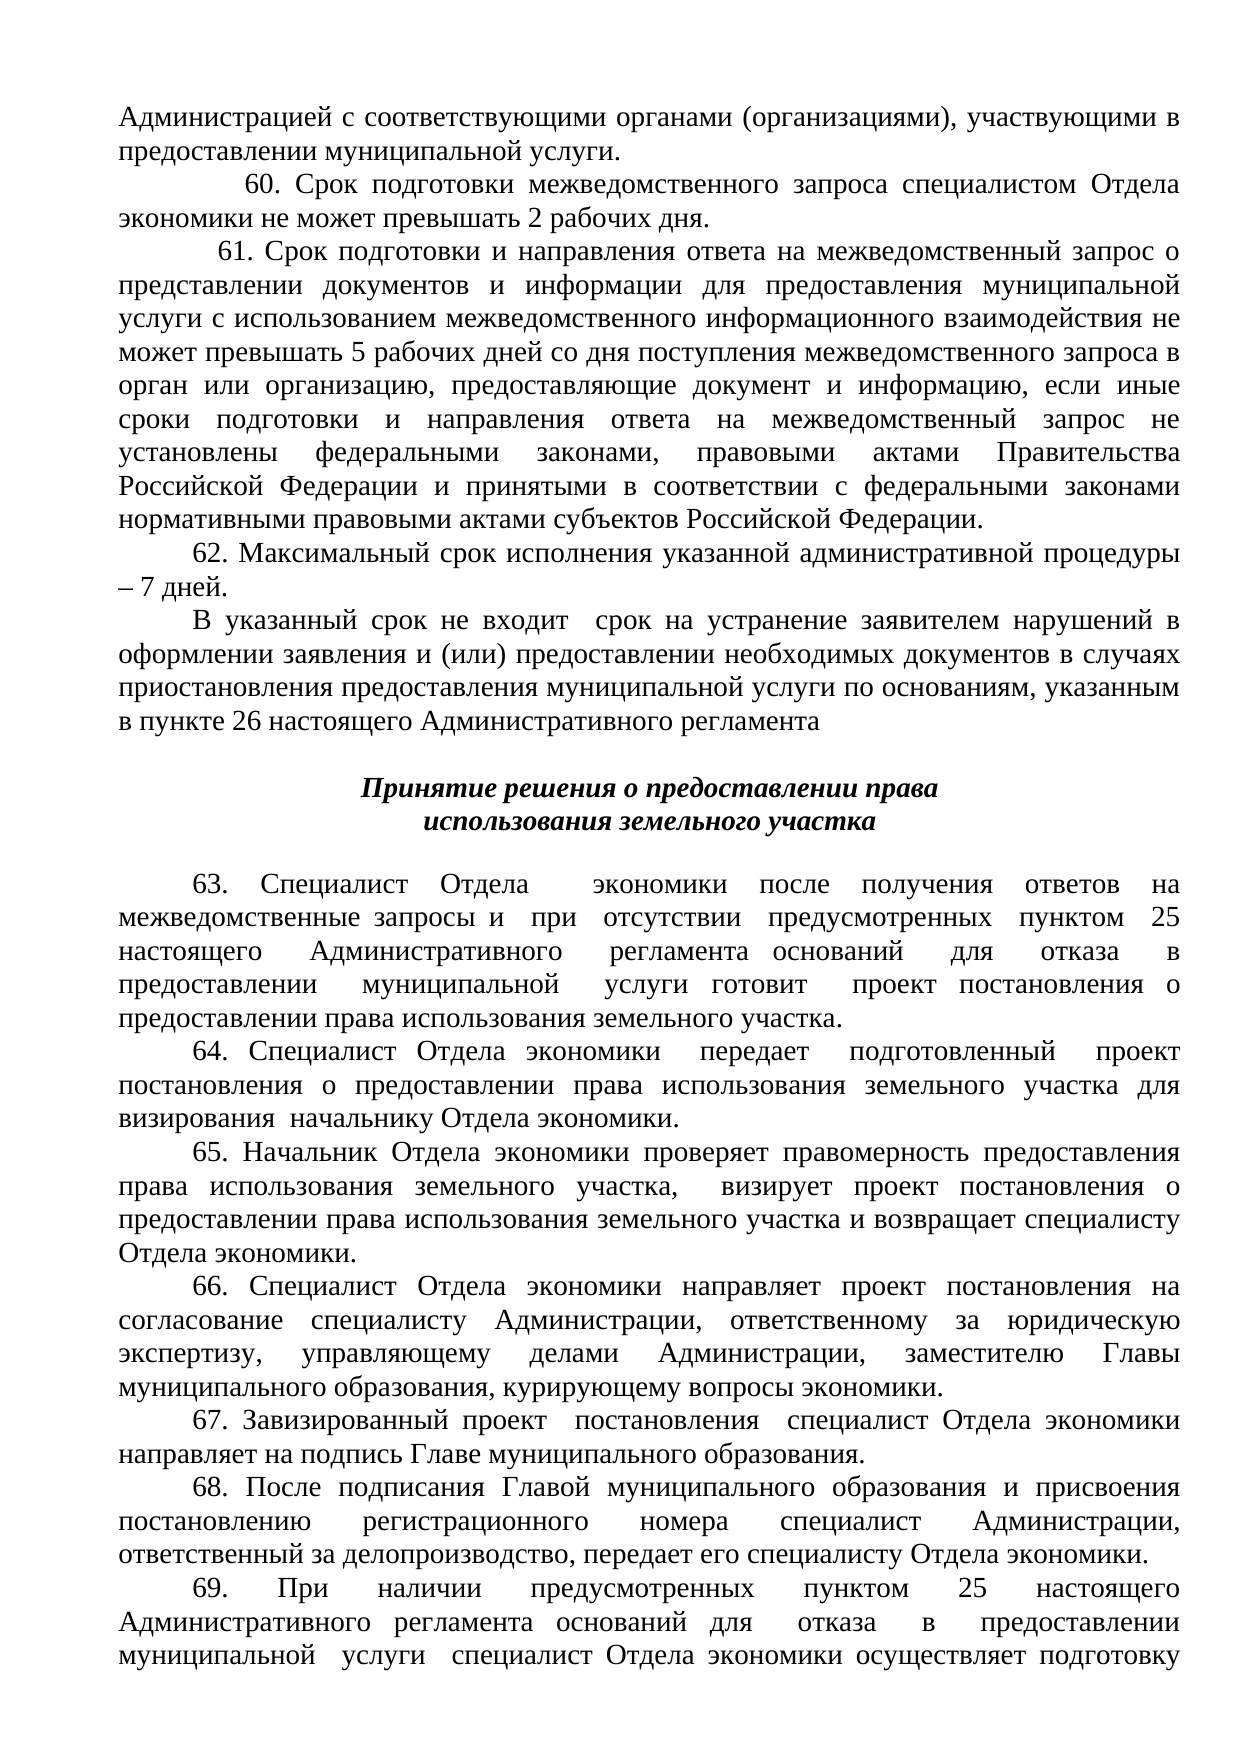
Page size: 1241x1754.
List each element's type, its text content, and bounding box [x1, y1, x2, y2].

text 65. Начальник Отдела экономики проверяет правомерность предоставления права использования земельного участка, визирует проект постановления о предоставлении права использования земельного участка и возвращает специалисту Отдела экономики. [118, 1134, 1181, 1268]
text Принятие решения о предоставлении права [118, 770, 1181, 803]
text 61. Срок подготовки и направления ответа на межведомственный запрос о представлении документов и информации для предоставления муниципальной услуги с использованием межведомственного информационного взаимодействия не может превышать 5 рабочих дней со дня поступления межведомственного запроса в орган или организацию, предоставляющие документ и информацию, если иные сроки подготовки и направления ответа на межведомственный запрос не установлены федеральными законами, правовыми актами Правительства Российской Федерации и принятыми в соответствии с федеральными законами нормативными правовыми актами субъектов Российской Федерации. [118, 233, 1181, 535]
text В указанный срок не входит срок на устранение заявителем нарушений в оформлении заявления и (или) предоставлении необходимых документов в случаях приостановления предоставления муниципальной услуги по основаниям, указанным в пункте 26 настоящего Административного регламента [118, 602, 1181, 736]
text 60. Срок подготовки межведомственного запроса специалистом Отдела экономики не может превышать 2 рабочих дня. [118, 166, 1181, 233]
text 67. Завизированный проект постановления специалист Отдела экономики направляет на подпись Главе муниципального образования. [118, 1402, 1181, 1469]
text 64. Специалист Отдела экономики передает подготовленный проект постановления о предоставлении права использования земельного участка для визирования начальнику Отдела экономики. [118, 1033, 1181, 1134]
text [118, 99, 1181, 166]
text 62. Максимальный срок исполнения указанной административной процедуры – 7 дней. [118, 535, 1181, 602]
text 66. Специалист Отдела экономики направляет проект постановления на согласование специалисту Администрации, ответственному за юридическую экспертизу, управляющему делами Администрации, заместителю Главы муниципального образования, курирующему вопросы экономики. [118, 1268, 1181, 1402]
text 63. Специалист Отдела экономики после получения ответов на межведомственные запросы и при отсутствии предусмотренных пунктом 25 настоящего Административного регламента оснований для отказа в предоставлении муниципальной услуги готовит проект постановления о предоставлении права использования земельного участка. [118, 866, 1181, 1033]
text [118, 1570, 1181, 1671]
text использования земельного участка [118, 803, 1181, 837]
text 68. После подписания Главой муниципального образования и присвоения постановлению регистрационного номера специалист Администрации, ответственный за делопроизводство, передает его специалисту Отдела экономики. [118, 1469, 1181, 1570]
